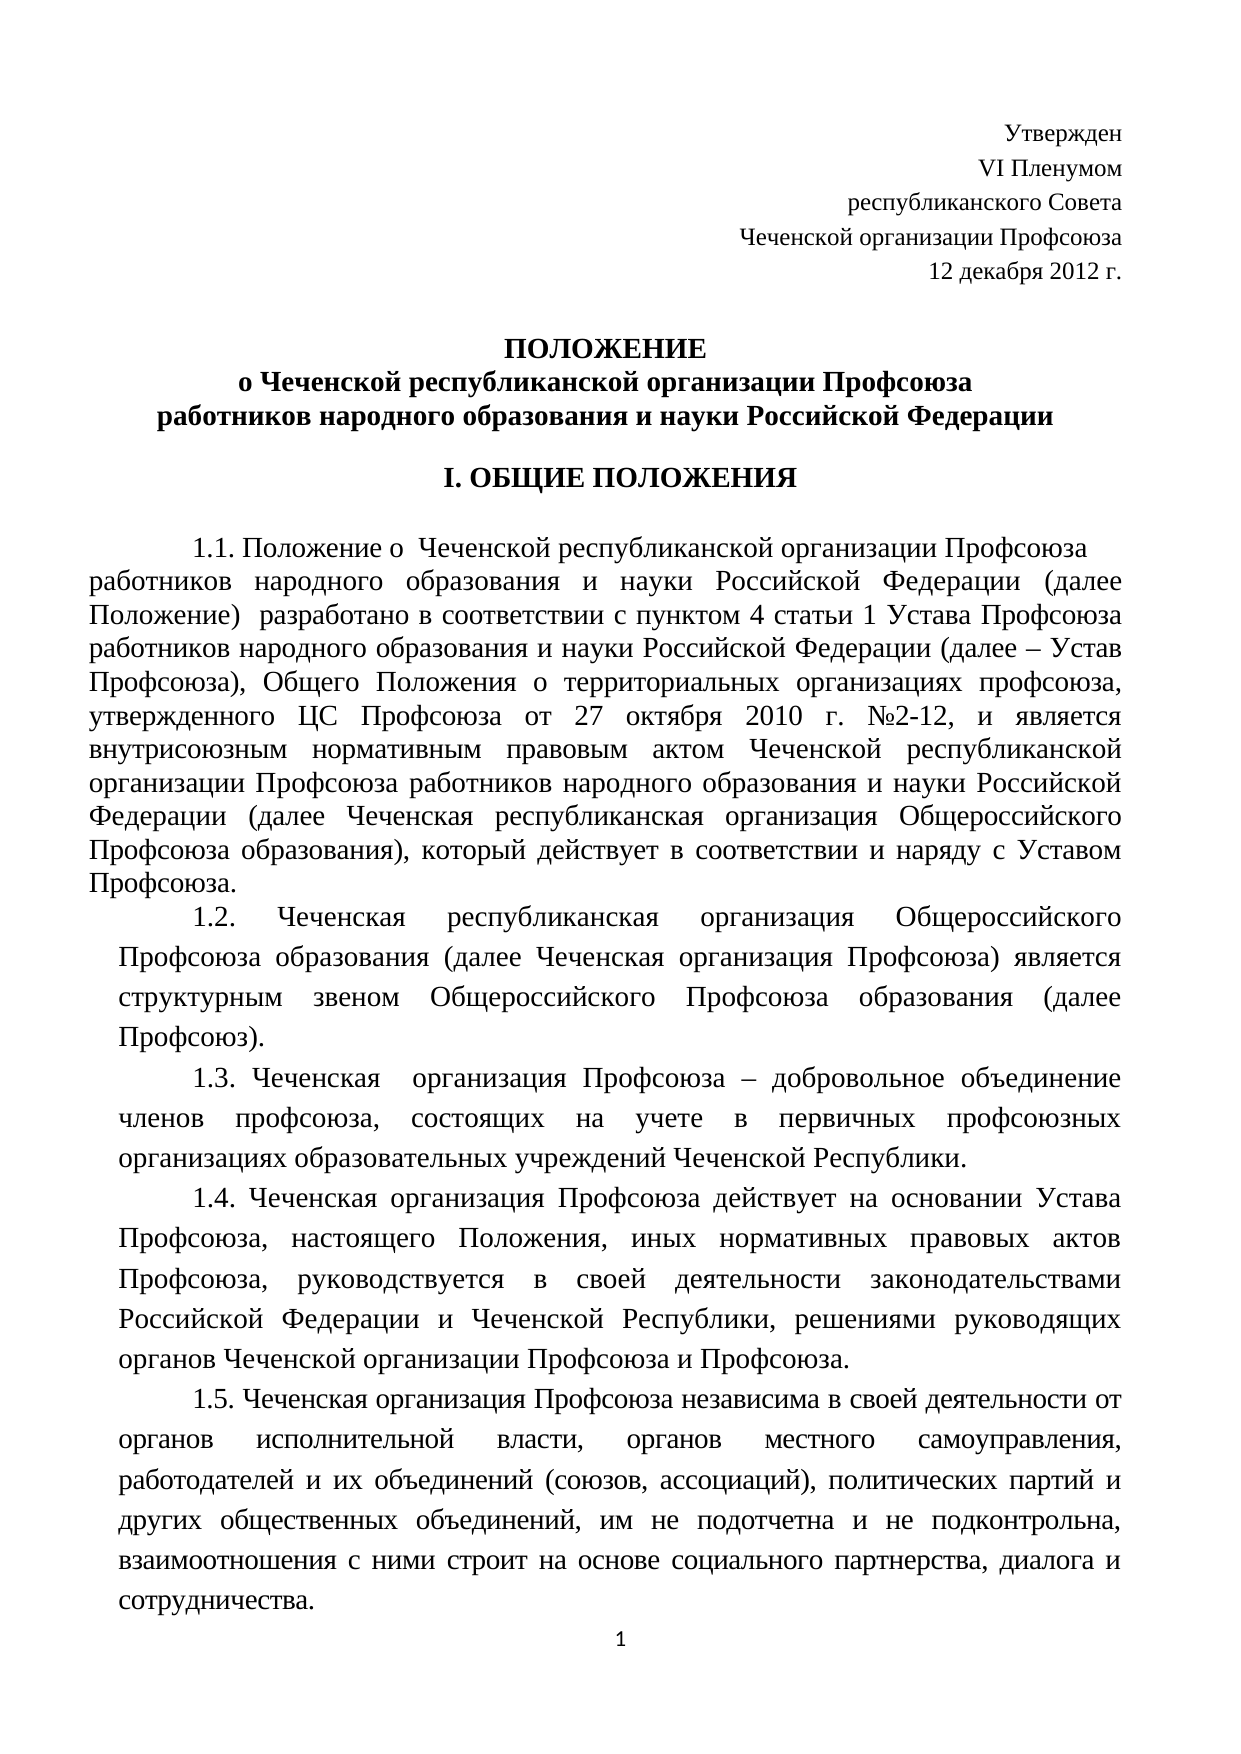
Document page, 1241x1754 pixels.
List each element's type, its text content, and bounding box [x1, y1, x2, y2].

text VI Пленумом [118, 153, 1122, 181]
text о Чеченской республиканской организации Профсоюза [88, 364, 1122, 398]
text 1.2. Чеченская республиканская организация Общероссийского Профсоюза образования (далее Чеченская организация Профсоюза) является структурным звеном Общероссийского Профсоюза образования (далее Профсоюз). [118, 899, 1122, 1053]
text 12 декабря 2012 г. [118, 256, 1122, 285]
text Утвержден [118, 118, 1122, 147]
text 1.4. Чеченская организация Профсоюза действует на основании Устава Профсоюза, настоящего Положения, иных нормативных правовых актов Профсоюза, руководствуется в своей деятельности законодательствами Российской Федерации и Чеченской Республики, решениями руководящих органов Чеченской организации Профсоюза и Профсоюза. [118, 1180, 1122, 1375]
text работников народного образования и науки Российской Федерации (далее Положение) разработано в соответствии с пунктом 4 статьи 1 Устава Профсоюза работников народного образования и науки Российской Федерации (далее – Устав Профсоюза), Общего Положения о территориальных организациях профсоюза, утвержденного ЦС Профсоюза от 27 октября 2010 г. №2-12, и является внутрисоюзным нормативным правовым актом Чеченской республиканской организации Профсоюза работников народного образования и науки Российской Федерации (далее Чеченская республиканская организация Общероссийского Профсоюза образования), который действует в соответствии и наряду с Уставом Профсоюза. [88, 563, 1122, 899]
list I. ОБЩИЕ ПОЛОЖЕНИЯ [118, 461, 1122, 494]
text 1.1. Положение о Чеченской республиканской организации Профсоюза [88, 530, 1122, 563]
text 1.5. Чеченская организация Профсоюза независима в своей деятельности от органов исполнительной власти, органов местного самоуправления, работодателей и их объединений (союзов, ассоциаций), политических партий и других общественных объединений, им не подотчетна и не подконтрольна, взаимоотношения с ними строит на основе социального партнерства, диалога и сотрудничества. [118, 1381, 1122, 1616]
text ПОЛОЖЕНИЕ [88, 331, 1122, 364]
text 1.3. Чеченская организация Профсоюза – добровольное объединение членов профсоюза, состоящих на учете в первичных профсоюзных организациях образовательных учреждений Чеченской Республики. [118, 1060, 1122, 1174]
text Чеченской организации Профсоюза [118, 222, 1122, 250]
text республиканского Совета [118, 187, 1122, 216]
text работников народного образования и науки Российской Федерации [88, 398, 1122, 431]
